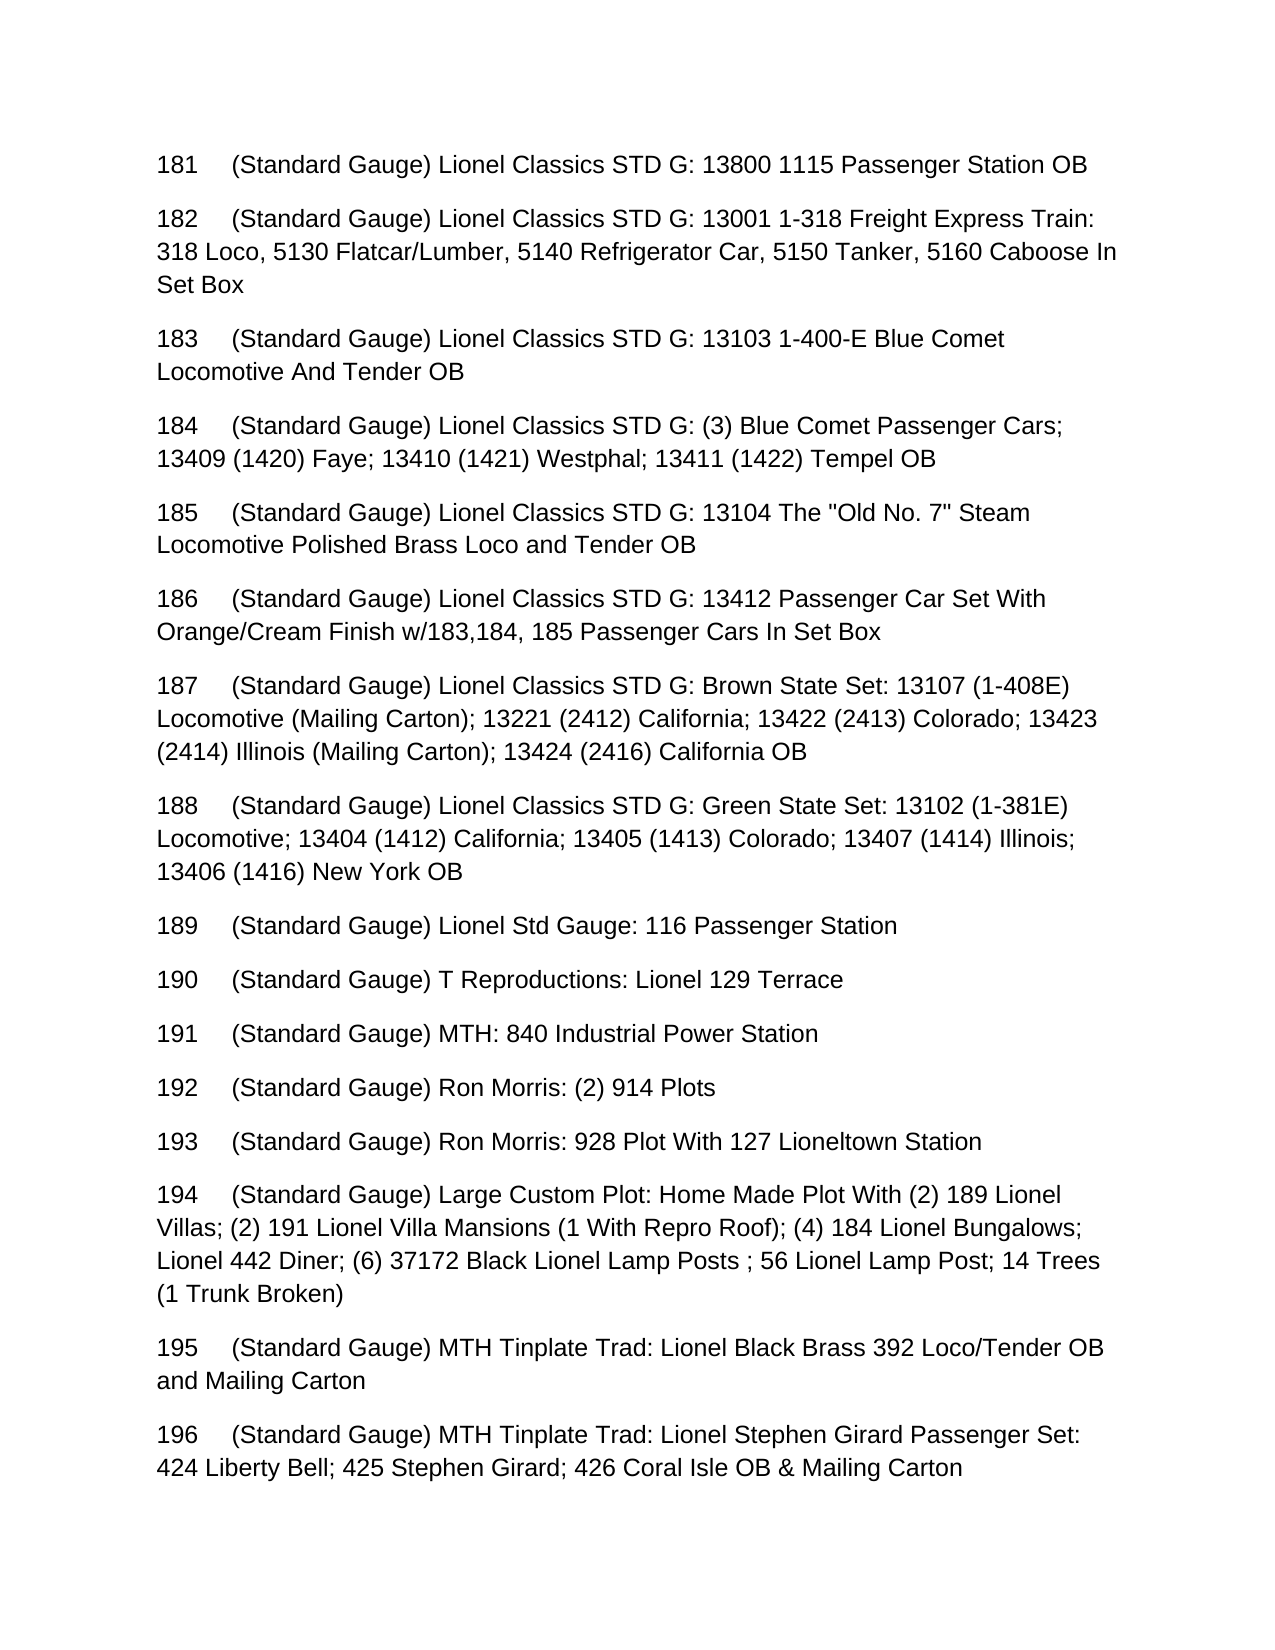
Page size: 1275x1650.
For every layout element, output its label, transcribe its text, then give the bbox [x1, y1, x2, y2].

text 191 (Standard Gauge) MTH: 840 Industrial Power Station [156, 1019, 1118, 1047]
text 188 (Standard Gauge) Lionel Classics STD G: Green State Set: 13102 (1-381E) Locomotive; 13404 (1412) California; 13405 (1413) Colorado; 13407 (1414) Illinois; 13406 (1416) New York OB [156, 791, 1118, 886]
text 187 (Standard Gauge) Lionel Classics STD G: Brown State Set: 13107 (1-408E) Locomotive (Mailing Carton); 13221 (2412) California; 13422 (2413) Colorado; 13423 (2414) Illinois (Mailing Carton); 13424 (2416) California OB [156, 671, 1118, 766]
text 194 (Standard Gauge) Large Custom Plot: Home Made Plot With (2) 189 Lionel Villas; (2) 191 Lionel Villa Mansions (1 With Repro Roof); (4) 184 Lionel Bungalows; Lionel 442 Diner; (6) 37172 Black Lionel Lamp Posts ; 56 Lionel Lamp Post; 14 Trees (1 Trunk Broken) [156, 1180, 1118, 1308]
text 189 (Standard Gauge) Lionel Std Gauge: 116 Passenger Station [156, 911, 1118, 940]
text 196 (Standard Gauge) MTH Tinplate Trad: Lionel Stephen Girard Passenger Set: 424 Liberty Bell; 425 Stephen Girard; 426 Coral Isle OB & Mailing Carton [156, 1420, 1118, 1482]
text 183 (Standard Gauge) Lionel Classics STD G: 13103 1-400-E Blue Comet Locomotive And Tender OB [156, 324, 1118, 386]
text 184 (Standard Gauge) Lionel Classics STD G: (3) Blue Comet Passenger Cars; 13409 (1420) Faye; 13410 (1421) Westphal; 13411 (1422) Tempel OB [156, 411, 1118, 472]
text 195 (Standard Gauge) MTH Tinplate Trad: Lionel Black Brass 392 Loco/Tender OB and Mailing Carton [156, 1333, 1118, 1395]
text 185 (Standard Gauge) Lionel Classics STD G: 13104 The "Old No. 7" Steam Locomotive Polished Brass Loco and Tender OB [156, 497, 1118, 559]
text 182 (Standard Gauge) Lionel Classics STD G: 13001 1-318 Freight Express Train: 318 Loco, 5130 Flatcar/Lumber, 5140 Refrigerator Car, 5150 Tanker, 5160 Caboose In Set Box [156, 204, 1118, 299]
text 186 (Standard Gauge) Lionel Classics STD G: 13412 Passenger Car Set With Orange/Cream Finish w/183,184, 185 Passenger Cars In Set Box [156, 584, 1118, 646]
text 192 (Standard Gauge) Ron Morris: (2) 914 Plots [156, 1073, 1118, 1101]
text 193 (Standard Gauge) Ron Morris: 928 Plot With 127 Lioneltown Station [156, 1126, 1118, 1155]
text 190 (Standard Gauge) T Reproductions: Lionel 129 Terrace [156, 965, 1118, 994]
text 181 (Standard Gauge) Lionel Classics STD G: 13800 1115 Passenger Station OB [156, 150, 1118, 179]
